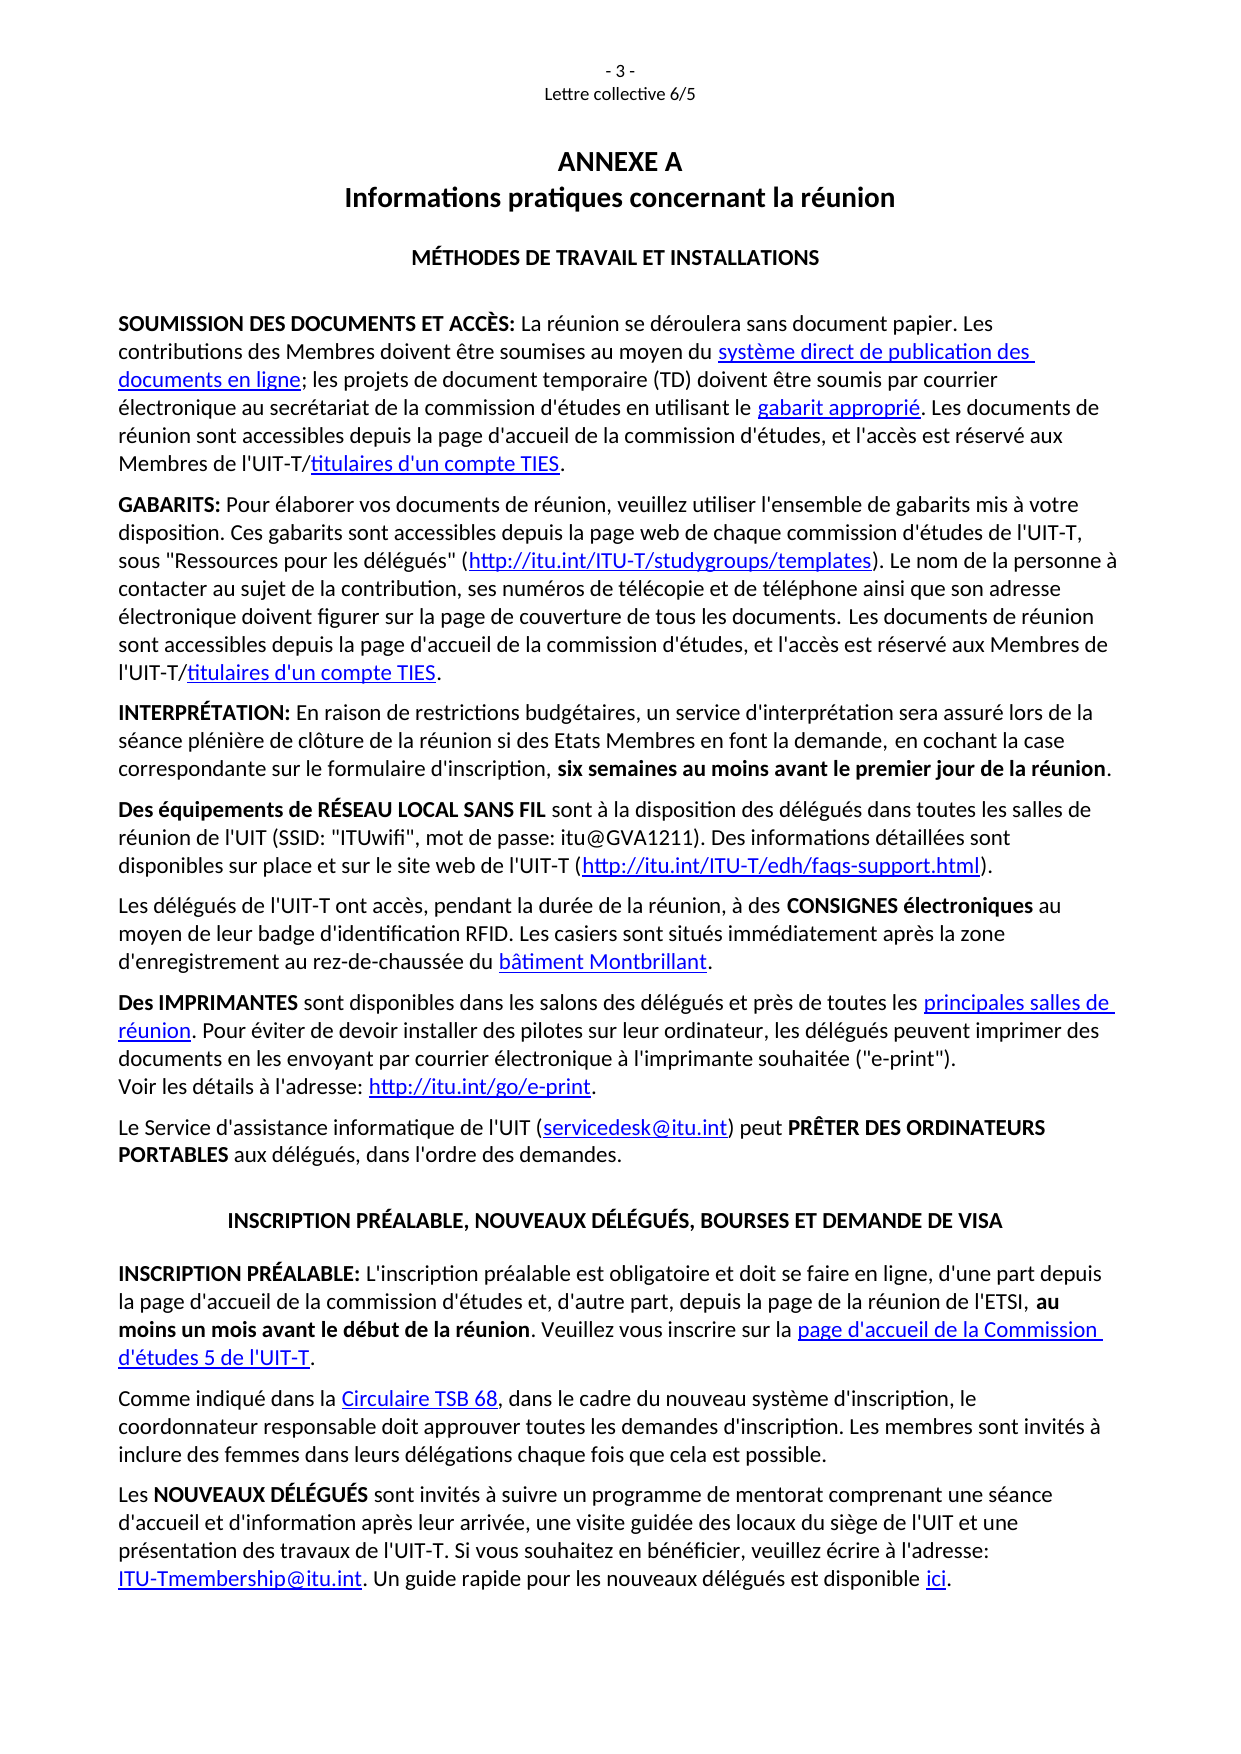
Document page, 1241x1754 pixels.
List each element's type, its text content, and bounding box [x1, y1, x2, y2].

text Des équipements de RÉSEAU LOCAL SANS FIL sont à la disposition des délégués dans toutes les salles de réunion de l'UIT (SSID: "ITUwifi", mot de passe: itu@GVA1211). Des informations détaillées sont disponibles sur place et sur le site web de l'UIT-T (http://itu.int/ITU-T/edh/faqs-support.html). [118, 795, 1122, 879]
text INSCRIPTION PRÉALABLE: L'inscription préalable est obligatoire et doit se faire en ligne, d'une part depuis la page d'accueil de la commission d'études et, d'autre part, depuis la page de la réunion de l'ETSI, au moins un mois avant le début de la réunion. Veuillez vous inscrire sur la page d'accueil de la Commission d'études 5 de l'UIT-T. [118, 1259, 1122, 1371]
text Des IMPRIMANTES sont disponibles dans les salons des délégués et près de toutes les principales salles de réunion. Pour éviter de devoir installer des pilotes sur leur ordinateur, les délégués peuvent imprimer des documents en les envoyant par courrier électronique à l'imprimante souhaitée ("e-print"). Voir les détails à l'adresse: http://itu.int/go/e-print. [118, 988, 1122, 1100]
text Comme indiqué dans la Circulaire TSB 68, dans le cadre du nouveau système d'inscription, le coordonnateur responsable doit approuver toutes les demandes d'inscription. Les membres sont invités à inclure des femmes dans leurs délégations chaque fois que cela est possible. [118, 1384, 1122, 1468]
text MÉTHODES DE TRAVAIL ET INSTALLATIONS [118, 243, 1113, 272]
text INSCRIPTION PRÉALABLE, NOUVEAUX DÉLÉGUÉS, BOURSES ET DEMANDE DE VISA [118, 1206, 1113, 1234]
text INTERPRÉTATION: En raison de restrictions budgétaires, un service d'interprétation sera assuré lors de la séance plénière de clôture de la réunion si des Etats Membres en font la demande, en cochant la case correspondante sur le formulaire d'inscription, six semaines au moins avant le premier jour de la réunion. [118, 698, 1122, 782]
text GABARITS: Pour élaborer vos documents de réunion, veuillez utiliser l'ensemble de gabarits mis à votre disposition. Ces gabarits sont accessibles depuis la page web de chaque commission d'études de l'UIT-T, sous "Ressources pour les délégués" (http://itu.int/ITU-T/studygroups/templates). Le nom de la personne à contacter au sujet de la contribution, ses numéros de télécopie et de téléphone ainsi que son adresse électronique doivent figurer sur la page de couverture de tous les documents. Les documents de réunion sont accessibles depuis la page d'accueil de la commission d'études, et l'accès est réservé aux Membres de l'UIT-T/titulaires d'un compte TIES. [118, 490, 1122, 686]
title ANNEXE A Informations pratiques concernant la réunion [118, 143, 1122, 214]
text Le Service d'assistance informatique de l'UIT (servicedesk@itu.int) peut PRÊTER DES ORDINATEURS PORTABLES aux délégués, dans l'ordre des demandes. [118, 1113, 1122, 1169]
text SOUMISSION DES DOCUMENTS ET ACCÈS: La réunion se déroulera sans document papier. Les contributions des Membres doivent être soumises au moyen du système direct de publication des documents en ligne; les projets de document temporaire (TD) doivent être soumis par courrier électronique au secrétariat de la commission d'études en utilisant le gabarit approprié. Les documents de réunion sont accessibles depuis la page d'accueil de la commission d'études, et l'accès est réservé aux Membres de l'UIT-T/titulaires d'un compte TIES. [118, 309, 1122, 477]
text Les délégués de l'UIT-T ont accès, pendant la durée de la réunion, à des CONSIGNES électroniques au moyen de leur badge d'identification RFID. Les casiers sont situés immédiatement après la zone d'enregistrement au rez-de-chaussée du bâtiment Montbrillant. [118, 891, 1122, 976]
text Les NOUVEAUX DÉLÉGUÉS sont invités à suivre un programme de mentorat comprenant une séance d'accueil et d'information après leur arrivée, une visite guidée des locaux du siège de l'UIT et une présentation des travaux de l'UIT-T. Si vous souhaitez en bénéficier, veuillez écrire à l'adresse: ITU-Tmembership@itu.int. Un guide rapide pour les nouveaux délégués est disponible ici. [118, 1480, 1122, 1592]
